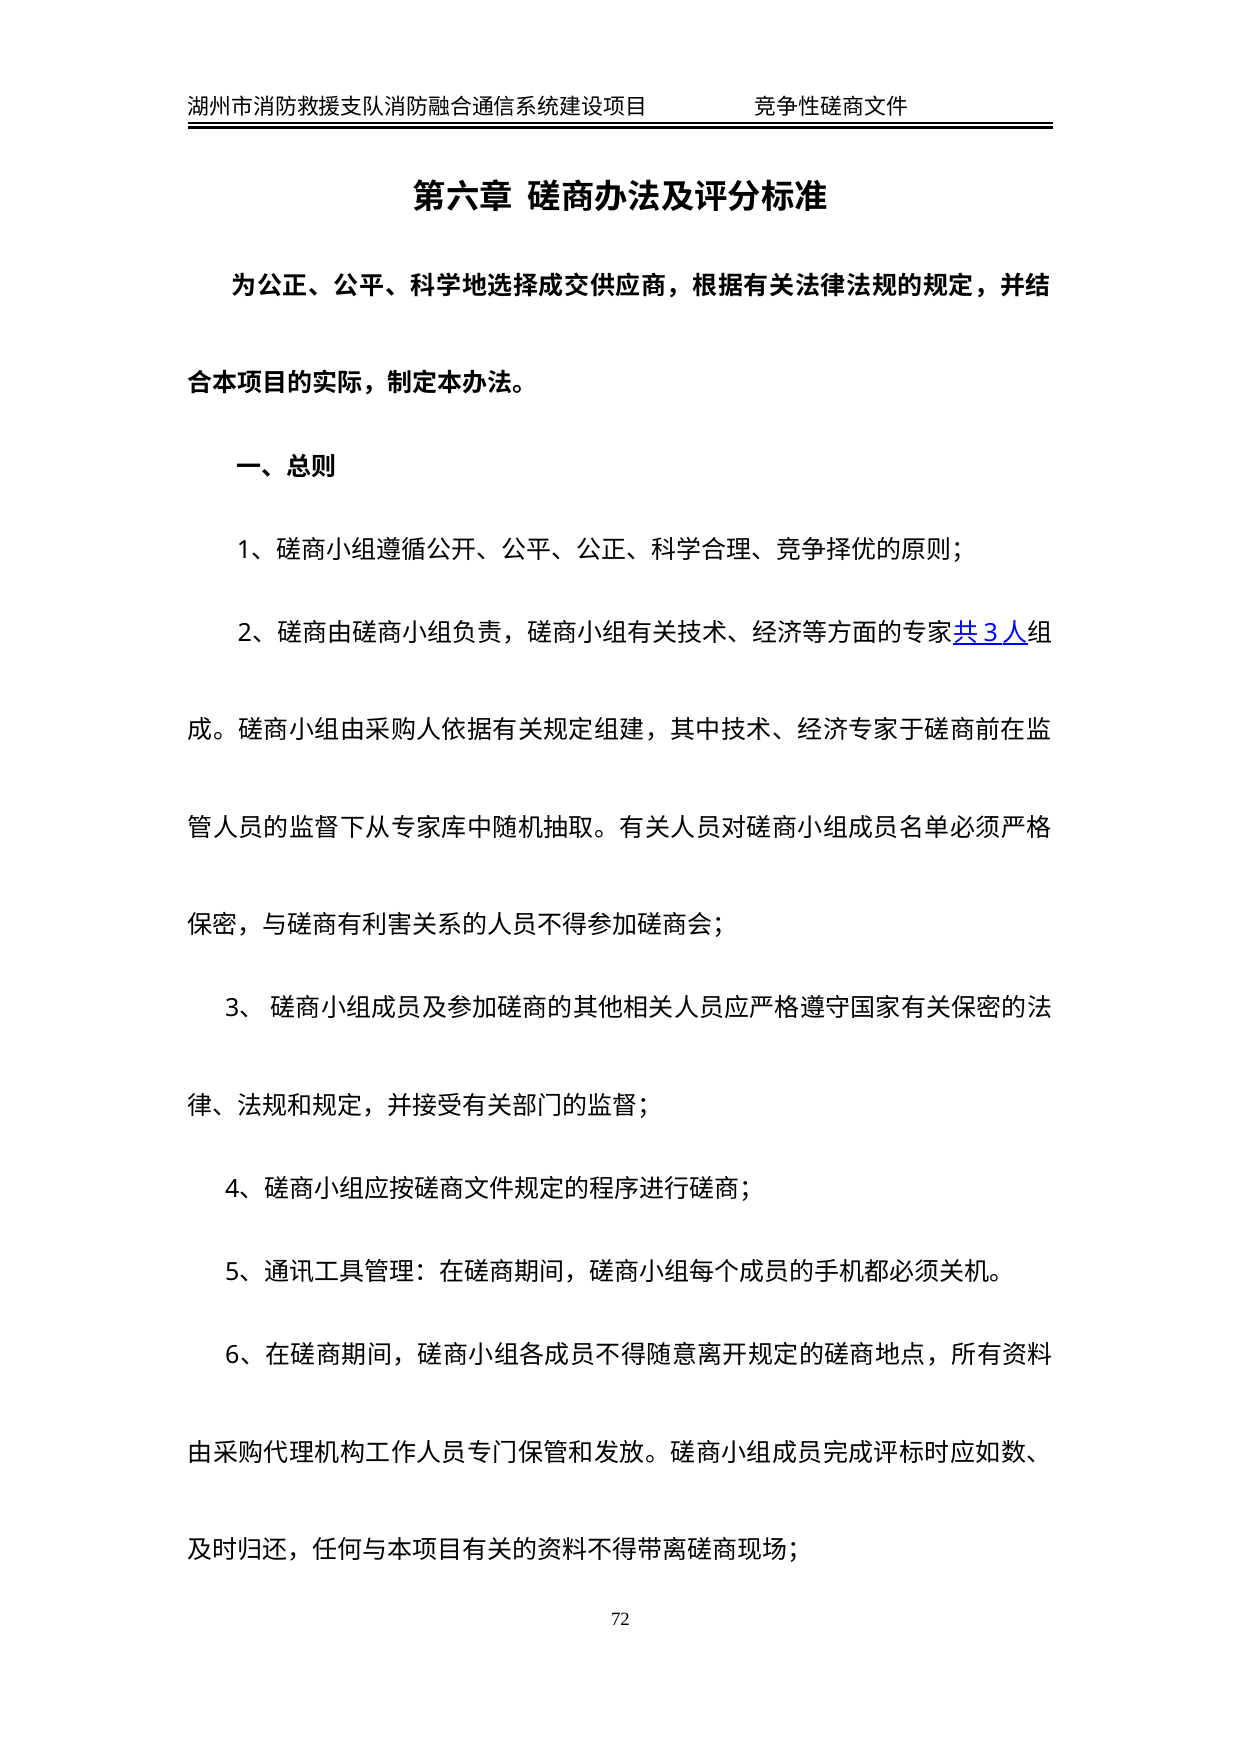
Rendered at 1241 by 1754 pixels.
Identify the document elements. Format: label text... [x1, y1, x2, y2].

text 4、磋商小组应按磋商文件规定的程序进行磋商； [187, 1154, 1053, 1219]
text 2、磋商由磋商小组负责，磋商小组有关技术、经济等方面的专家共3人组成。磋商小组由采购人依据有关规定组建，其中技术、经济专家于磋商前在监管人员的监督下从专家库中随机抽取。有关人员对磋商小组成员名单必须严格保密，与磋商有利害关系的人员不得参加磋商会； [187, 598, 1053, 955]
text 一、总则 [187, 432, 1053, 497]
text 6、在磋商期间，磋商小组各成员不得随意离开规定的磋商地点，所有资料由采购代理机构工作人员专门保管和发放。磋商小组成员完成评标时应如数、及时归还，任何与本项目有关的资料不得带离磋商现场； [187, 1320, 1053, 1580]
text 5、通讯工具管理：在磋商期间，磋商小组每个成员的手机都必须关机。 [187, 1237, 1053, 1302]
text 为公正、公平、科学地选择成交供应商，根据有关法律法规的规定，并结合本项目的实际，制定本办法。 [187, 251, 1053, 413]
text 1、磋商小组遵循公开、公平、公正、科学合理、竞争择优的原则； [237, 515, 1053, 580]
subtitle 第六章 磋商办法及评分标准 [187, 162, 1053, 227]
text 3、 磋商小组成员及参加磋商的其他相关人员应严格遵守国家有关保密的法律、法规和规定，并接受有关部门的监督； [187, 973, 1053, 1136]
